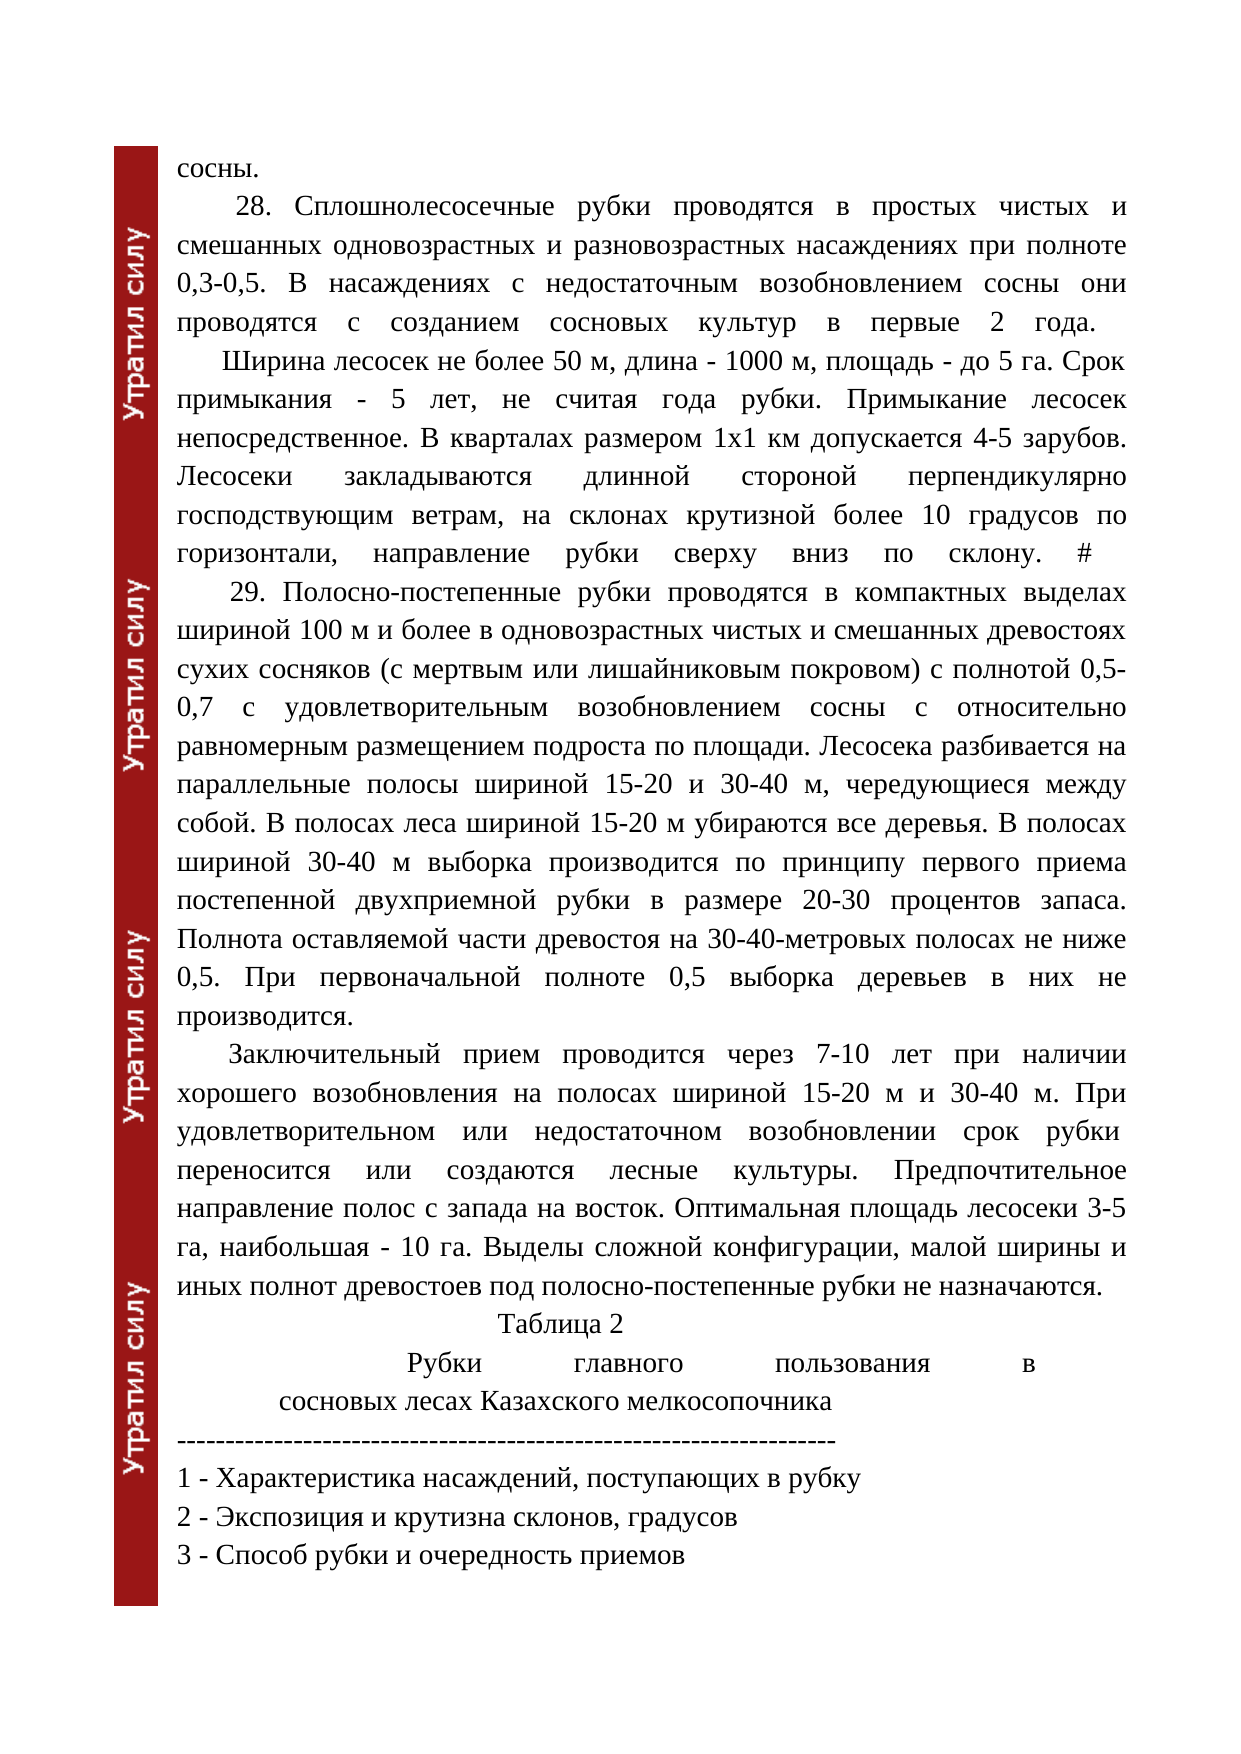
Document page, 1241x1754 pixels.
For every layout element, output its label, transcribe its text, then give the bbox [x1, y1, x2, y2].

text 1 - Характеристика насаждений, поступающих в рубку [112, 1460, 1128, 1494]
picture [114, 1455, 158, 1460]
picture [114, 1571, 158, 1606]
text Рубки главного пользования в сосновых лесах Казахского мелкосопочника [112, 1345, 1128, 1417]
picture [114, 1532, 158, 1537]
picture [114, 146, 158, 150]
picture [114, 1417, 158, 1422]
text 3 - Способ рубки и очередность приемов [112, 1537, 1128, 1571]
text -------------------------------------------------------------------- [112, 1422, 1128, 1455]
text 2 - Экспозиция и крутизна склонов, градусов [112, 1499, 1128, 1532]
text Таблица 2 [112, 1306, 1128, 1340]
picture [114, 1340, 158, 1345]
picture [114, 1301, 158, 1306]
picture [114, 1494, 158, 1499]
